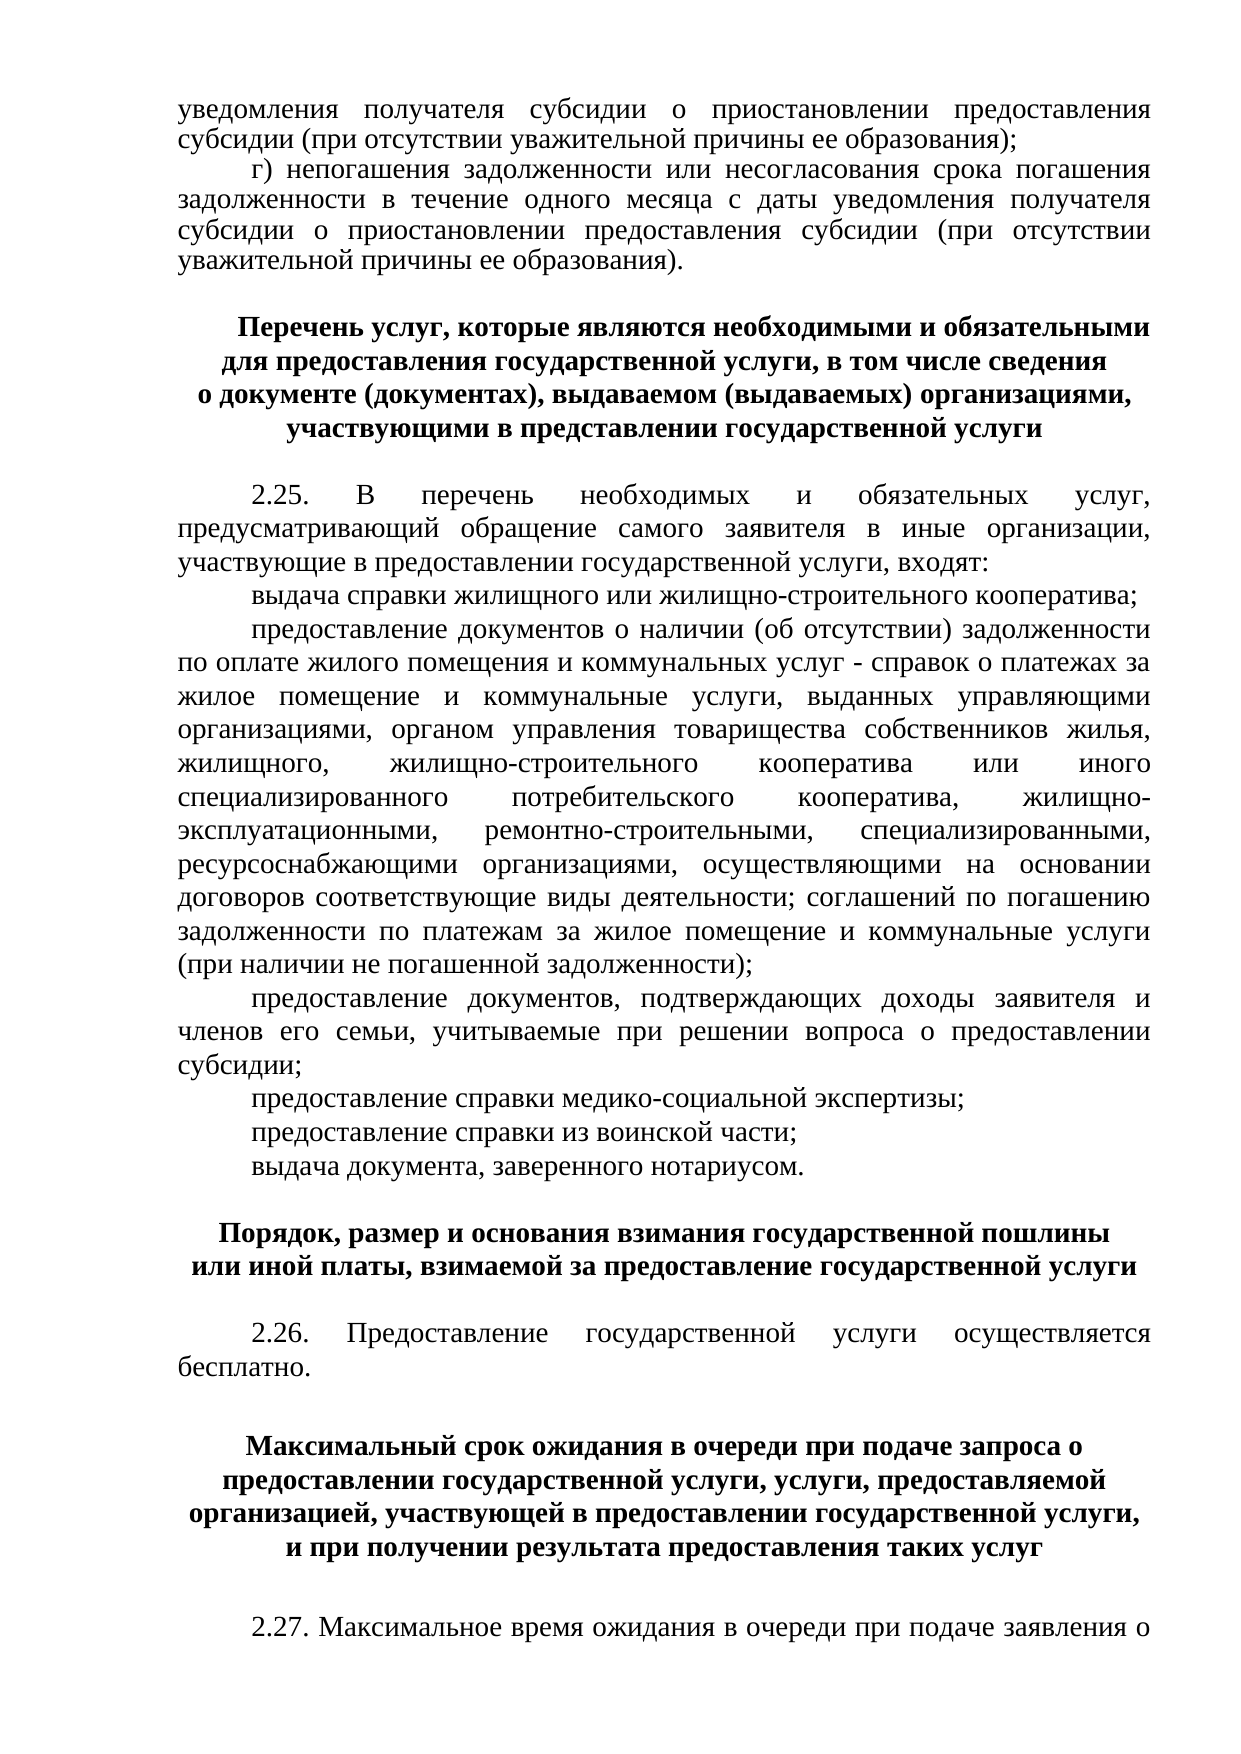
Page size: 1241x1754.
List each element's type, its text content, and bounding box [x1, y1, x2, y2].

subtitle или иной платы, взимаемой за предоставление государственной услуги [177, 1248, 1152, 1282]
text выдача документа, заверенного нотариусом. [177, 1148, 1152, 1181]
subtitle Максимальный срок ожидания в очереди при подаче запроса о предоставлении государственной услуги, услуги, предоставляемой организацией, участвующей в предоставлении государственной услуги, и при получении результата предоставления таких услуг [177, 1428, 1152, 1563]
subtitle Порядок, размер и основания взимания государственной пошлины [177, 1215, 1152, 1248]
text выдача справки жилищного или жилищно-строительного кооператива; [177, 577, 1152, 611]
text Перечень услуг, которые являются необходимыми и обязательными для предоставления государственной услуги, в том числе сведения о документе (документах), выдаваемом (выдаваемых) организациями, участвующими в представлении государственной услуги [177, 309, 1152, 443]
text 2.25. В перечень необходимых и обязательных услуг, предусматривающий обращение самого заявителя в иные организации, участвующие в предоставлении государственной услуги, входят: [177, 477, 1152, 577]
text 2.26. Предоставление государственной услуги осуществляется бесплатно. [177, 1315, 1152, 1382]
text предоставление документов о наличии (об отсутствии) задолженности по оплате жилого помещения и коммунальных услуг - справок о платежах за жилое помещение и коммунальные услуги, выданных управляющими организациями, органом управления товарищества собственников жилья, жилищного, жилищно-строительного кооператива или иного специализированного потребительского кооператива, жилищно-эксплуатационными, ремонтно-строительными, специализированными, ресурсоснабжающими организациями, осуществляющими на основании договоров соответствующие виды деятельности; соглашений по погашению задолженности по платежам за жилое помещение и коммунальные услуги (при наличии не погашенной задолженности); [177, 611, 1152, 980]
text г) непогашения задолженности или несогласования срока погашения задолженности в течение одного месяца с даты уведомления получателя субсидии о приостановлении предоставления субсидии (при отсутствии уважительной причины ее образования). [177, 155, 1152, 276]
text предоставление справки из воинской части; [177, 1114, 1152, 1148]
text предоставление документов, подтверждающих доходы заявителя и членов его семьи, учитываемые при решении вопроса о предоставлении субсидии; [177, 980, 1152, 1081]
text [177, 1609, 1152, 1642]
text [177, 94, 1152, 155]
text предоставление справки медико-социальной экспертизы; [177, 1081, 1152, 1114]
